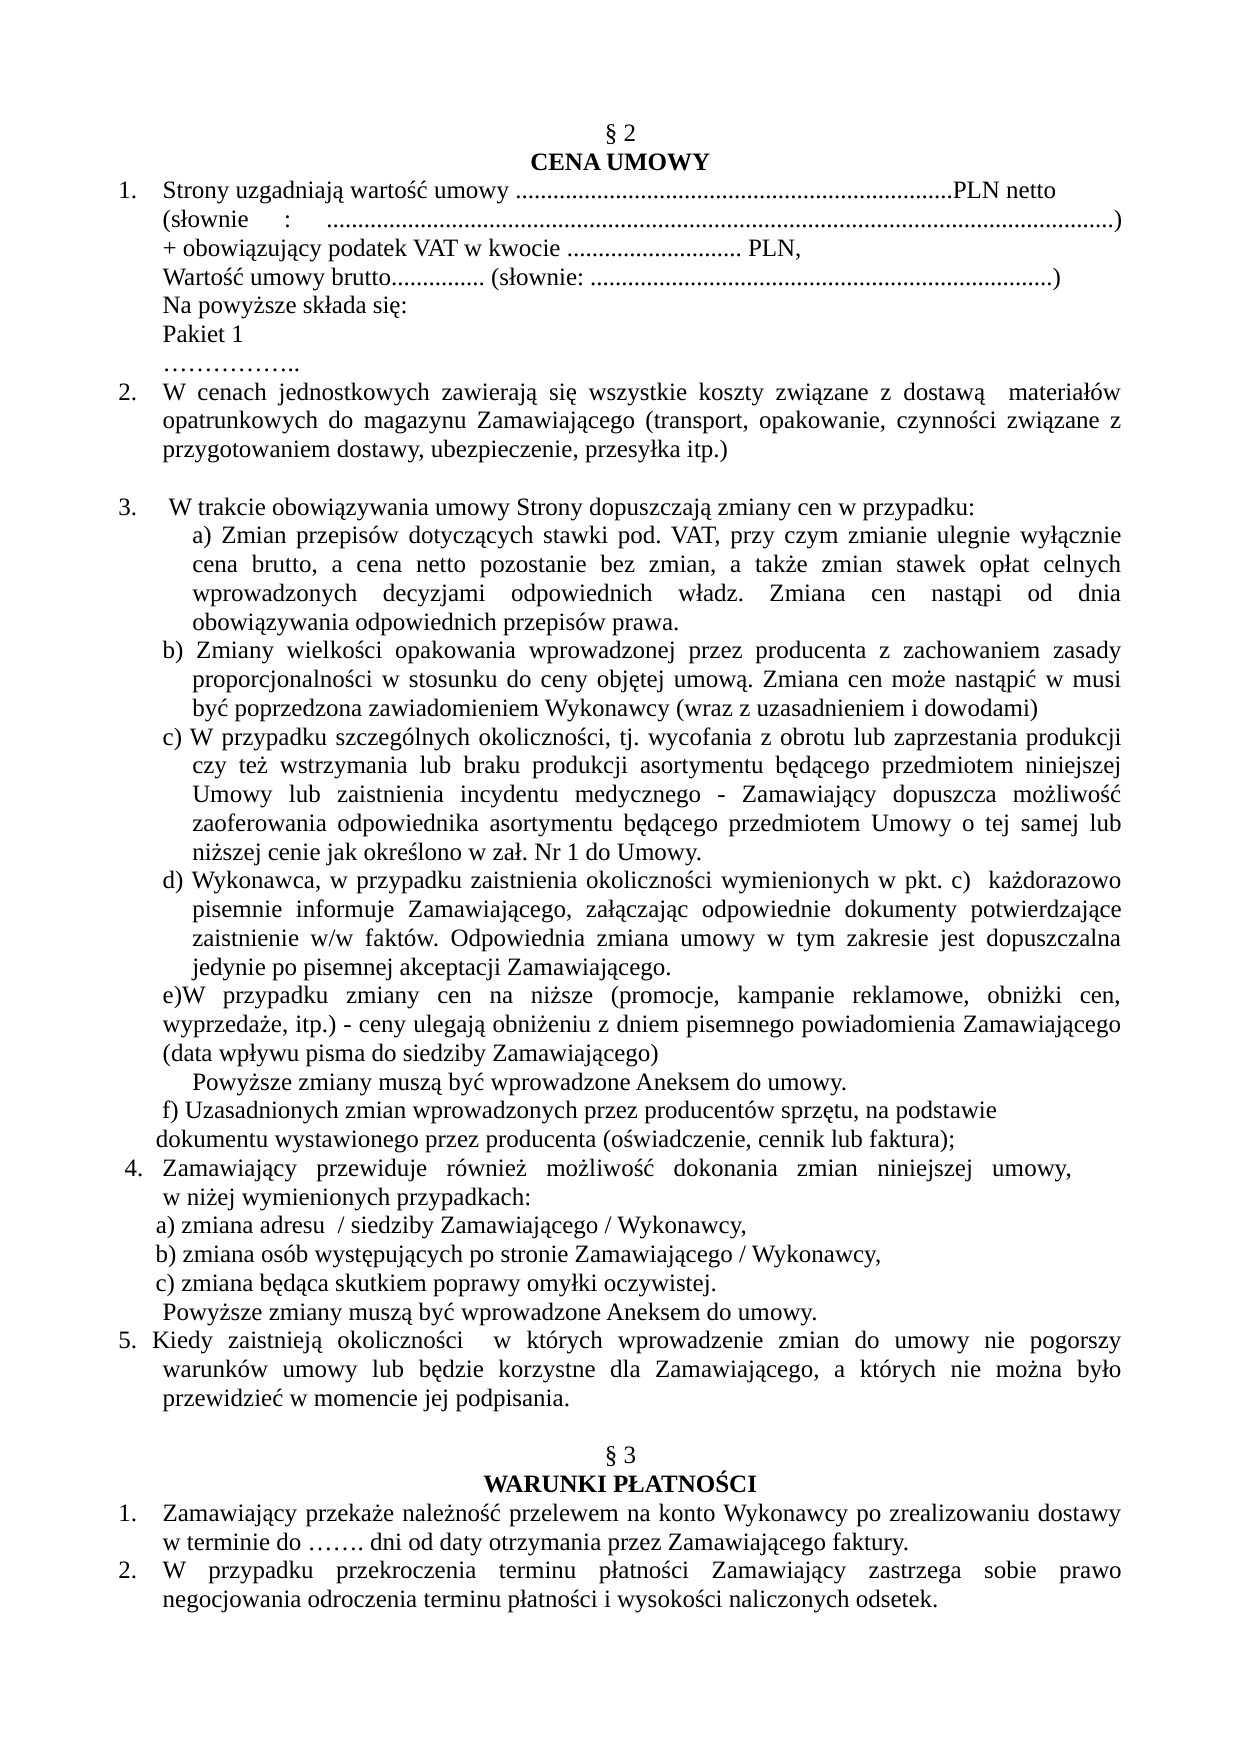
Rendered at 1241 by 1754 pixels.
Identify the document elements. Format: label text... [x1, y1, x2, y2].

list Strony uzgadniają wartość umowy ......................................................................PLN netto [118, 176, 1122, 204]
text § 2 [118, 118, 1122, 147]
text (słownie : ..............................................................................................................................) + obowiązujący podatek VAT w kwocie ............................ PLN, [118, 204, 1122, 262]
list W przypadku przekroczenia terminu płatności Zamawiający zastrzega sobie prawo negocjowania odroczenia terminu płatności i wysokości naliczonych odsetek. [118, 1556, 1122, 1613]
text b) Zmiany wielkości opakowania wprowadzonej przez producenta z zachowaniem zasady proporcjonalności w stosunku do ceny objętej umową. Zmiana cen może nastąpić w musi być poprzedzona zawiadomieniem Wykonawcy (wraz z uzasadnieniem i dowodami) [162, 636, 1122, 722]
text a) Zmian przepisów dotyczących stawki pod. VAT, przy czym zmianie ulegnie wyłącznie cena brutto, a cena netto pozostanie bez zmian, a także zmian stawek opłat celnych wprowadzonych decyzjami odpowiednich władz. Zmiana cen nastąpi od dnia obowiązywania odpowiednich przepisów prawa. [162, 521, 1122, 636]
text Powyższe zmiany muszą być wprowadzone Aneksem do umowy. [118, 1297, 1122, 1326]
text …………….. [162, 348, 1122, 377]
text e)W przypadku zmiany cen na niższe (promocje, kampanie reklamowe, obniżki cen, wyprzedaże, itp.) - ceny ulegają obniżeniu z dniem pisemnego powiadomienia Zamawiającego (data wpływu pisma do siedziby Zamawiającego) [162, 981, 1122, 1067]
text f) Uzasadnionych zmian wprowadzonych przez producentów sprzętu, na podstawie [118, 1096, 1092, 1124]
text Na powyższe składa się: [162, 291, 1122, 319]
text d) Wykonawca, w przypadku zaistnienia okoliczności wymienionych w pkt. c) każdorazowo pisemnie informuje Zamawiającego, załączając odpowiednie dokumenty potwierdzające zaistnienie w/w faktów. Odpowiednia zmiana umowy w tym zakresie jest dopuszczalna jedynie po pisemnej akceptacji Zamawiającego. [162, 866, 1122, 981]
text 4. Zamawiający przewiduje również możliwość dokonania zmian niniejszej umowy, w niżej wymienionych przypadkach: [124, 1153, 1092, 1211]
text CENA UMOWY [118, 147, 1122, 176]
text Wartość umowy brutto............... (słownie: ..........................................................................) [118, 262, 1122, 291]
text § 3 [118, 1441, 1122, 1469]
list Zamawiający przekaże należność przelewem na konto Wykonawcy po zrealizowaniu dostawy w terminie do ……. dni od daty otrzymania przez Zamawiającego faktury. [118, 1498, 1122, 1556]
text WARUNKI PŁATNOŚCI [118, 1469, 1122, 1498]
text b) zmiana osób występujących po stronie Zamawiającego / Wykonawcy, [155, 1239, 1122, 1268]
text Pakiet 1 [162, 319, 1122, 348]
list W cenach jednostkowych zawierają się wszystkie koszty związane z dostawą materiałów opatrunkowych do magazynu Zamawiającego (transport, opakowanie, czynności związane z przygotowaniem dostawy, ubezpieczenie, przesyłka itp.) [118, 377, 1122, 463]
text c) W przypadku szczególnych okoliczności, tj. wycofania z obrotu lub zaprzestania produkcji czy też wstrzymania lub braku produkcji asortymentu będącego przedmiotem niniejszej Umowy lub zaistnienia incydentu medycznego - Zamawiający dopuszcza możliwość zaoferowania odpowiednika asortymentu będącego przedmiotem Umowy o tej samej lub niższej cenie jak określono w zał. Nr 1 do Umowy. [162, 722, 1122, 866]
text c) zmiana będąca skutkiem poprawy omyłki oczywistej. [155, 1268, 1122, 1297]
text 5. Kiedy zaistnieją okoliczności w których wprowadzenie zmian do umowy nie pogorszy warunków umowy lub będzie korzystne dla Zamawiającego, a których nie można było przewidzieć w momencie jej podpisania. [118, 1326, 1122, 1412]
text Powyższe zmiany muszą być wprowadzone Aneksem do umowy. [192, 1067, 1122, 1096]
text dokumentu wystawionego przez producenta (oświadczenie, cennik lub faktura); [118, 1124, 1092, 1153]
text a) zmiana adresu / siedziby Zamawiającego / Wykonawcy, [156, 1211, 1122, 1239]
list W trakcie obowiązywania umowy Strony dopuszczają zmiany cen w przypadku: [118, 492, 1122, 521]
